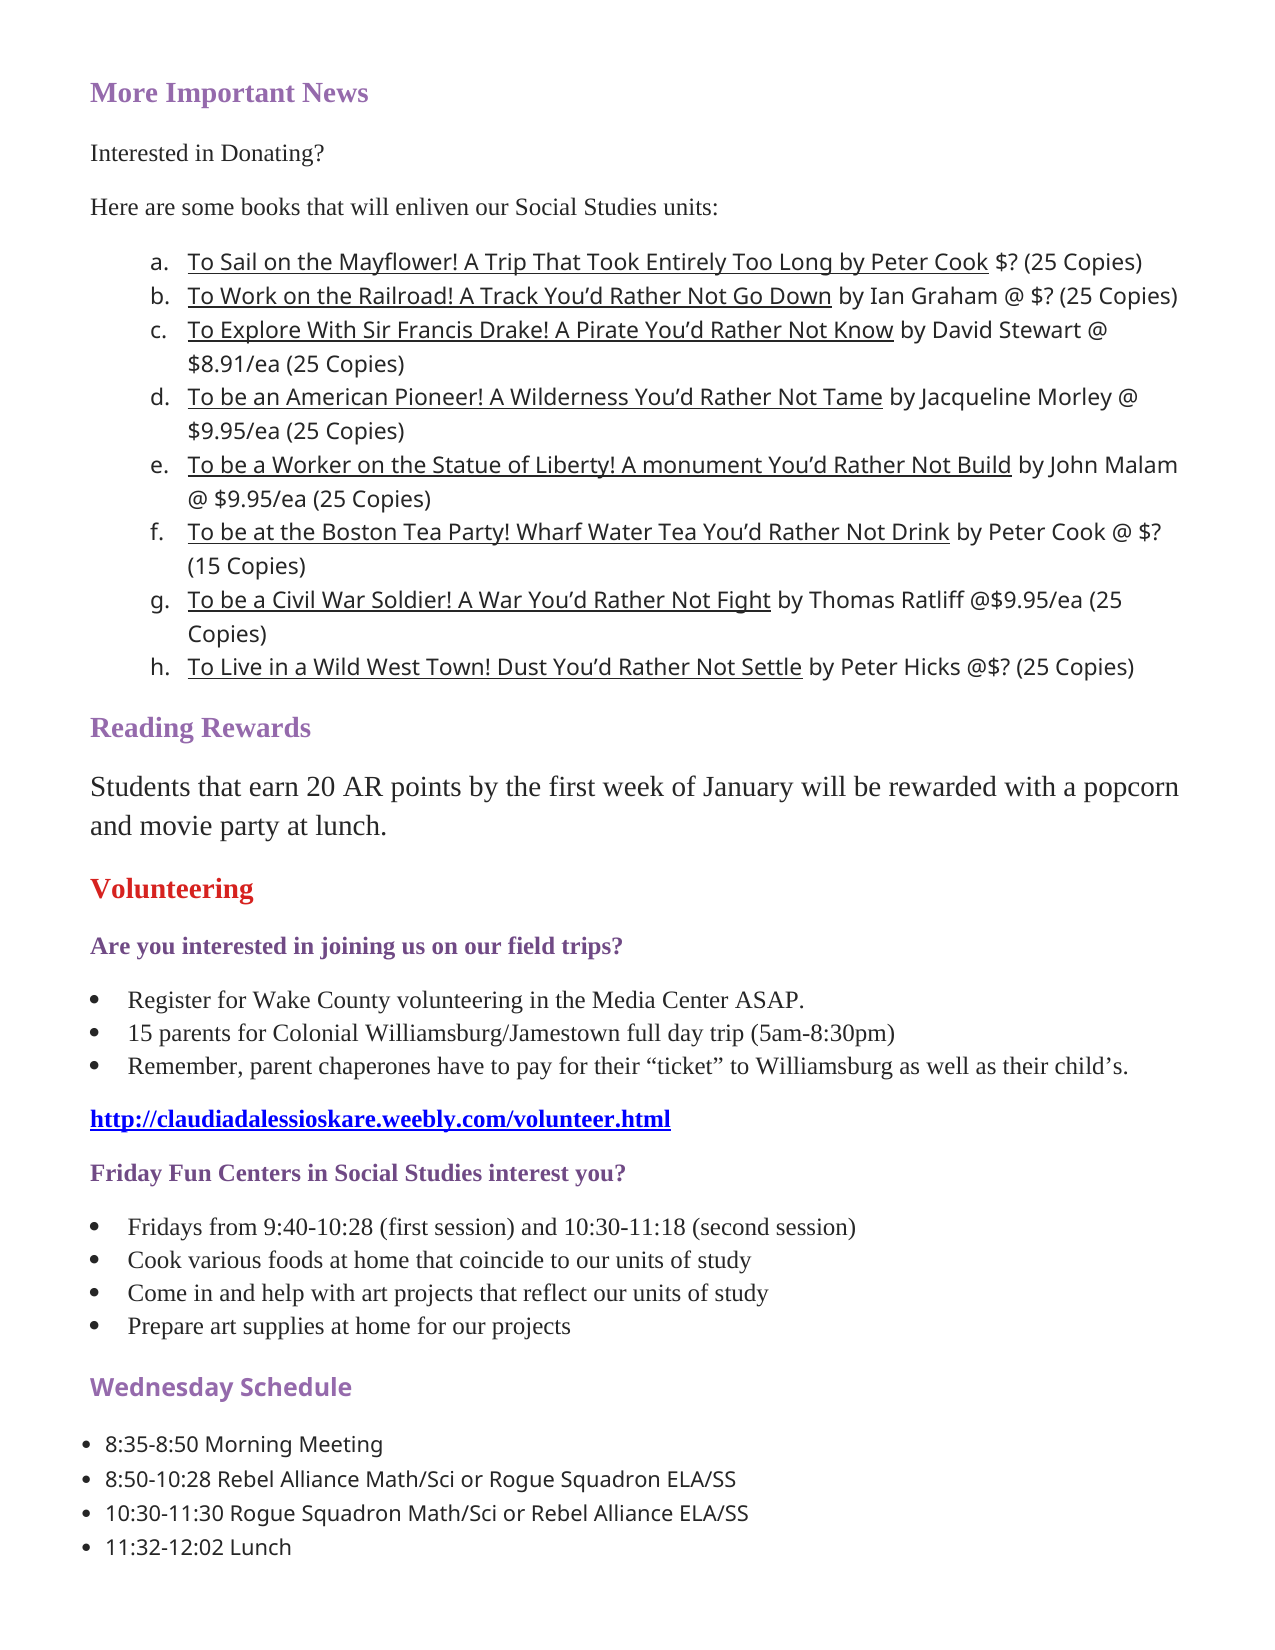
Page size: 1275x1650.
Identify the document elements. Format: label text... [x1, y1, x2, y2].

list To Live in a Wild West Town! Dust You’d Rather Not Settle by Peter Hicks @$? (25 Copies) [150, 651, 1200, 682]
subtitle Volunteering [90, 871, 1185, 905]
list 10:30-11:30 Rogue Squadron Math/Sci or Rebel Alliance ELA/SS [82, 1498, 1185, 1527]
subtitle Reading Rewards [90, 710, 1185, 743]
list 11:32-12:02 Lunch [82, 1532, 1185, 1562]
list Come in and help with art projects that reflect our units of study [90, 1278, 1185, 1307]
list To be at the Boston Tea Party! Wharf Water Tea You’d Rather Not Drink by Peter Cook @ $? (15 Copies) [150, 516, 1200, 581]
list 15 parents for Colonial Williamsburg/Jamestown full day trip (5am-8:30pm) [90, 1018, 1185, 1046]
list To Explore With Sir Francis Drake! A Pirate You’d Rather Not Know by David Stewart @ $8.91/ea (25 Copies) [150, 314, 1200, 379]
list 8:35-8:50 Morning Meeting [82, 1429, 1185, 1459]
text http://claudiadalessioskare.weebly.com/volunteer.html [90, 1104, 1185, 1133]
text Friday Fun Centers in Social Studies interest you? [90, 1158, 1185, 1187]
list Remember, parent chaperones have to pay for their “ticket” to Williamsburg as well as their child’s. [90, 1051, 1185, 1079]
list Cook various foods at home that coincide to our units of study [90, 1245, 1185, 1274]
list To be an American Pioneer! A Wilderness You’d Rather Not Tame by Jacqueline Morley @ $9.95/ea (25 Copies) [150, 381, 1200, 446]
list Register for Wake County volunteering in the Media Center ASAP. [90, 985, 1185, 1013]
subtitle More Important News [90, 75, 1185, 108]
list To Sail on the Mayflower! A Trip That Took Entirely Too Long by Peter Cook $? (25 Copies) [150, 246, 1200, 277]
list To be a Civil War Soldier! A War You’d Rather Not Fight by Thomas Ratliff @$9.95/ea (25 Copies) [150, 584, 1200, 649]
text Are you interested in joining us on our field trips? [90, 931, 1185, 959]
subtitle Interested in Donating? [90, 138, 1185, 167]
subtitle Wednesday Schedule [90, 1369, 1185, 1403]
list 8:50-10:28 Rebel Alliance Math/Sci or Rogue Squadron ELA/SS [82, 1463, 1185, 1493]
list Fridays from 9:40-10:28 (first session) and 10:30-11:18 (second session) [90, 1212, 1185, 1241]
list To be a Worker on the Statue of Liberty! A monument You’d Rather Not Build by John Malam @ $9.95/ea (25 Copies) [150, 449, 1200, 514]
list Prepare art supplies at home for our projects [90, 1311, 1185, 1340]
text Students that earn 20 AR points by the first week of January will be rewarded with a popcorn and movie party at lunch. [90, 769, 1185, 841]
list To Work on the Railroad! A Track You’d Rather Not Go Down by Ian Graham @ $? (25 Copies) [150, 280, 1200, 311]
text Here are some books that will enliven our Social Studies units: [90, 192, 1185, 221]
